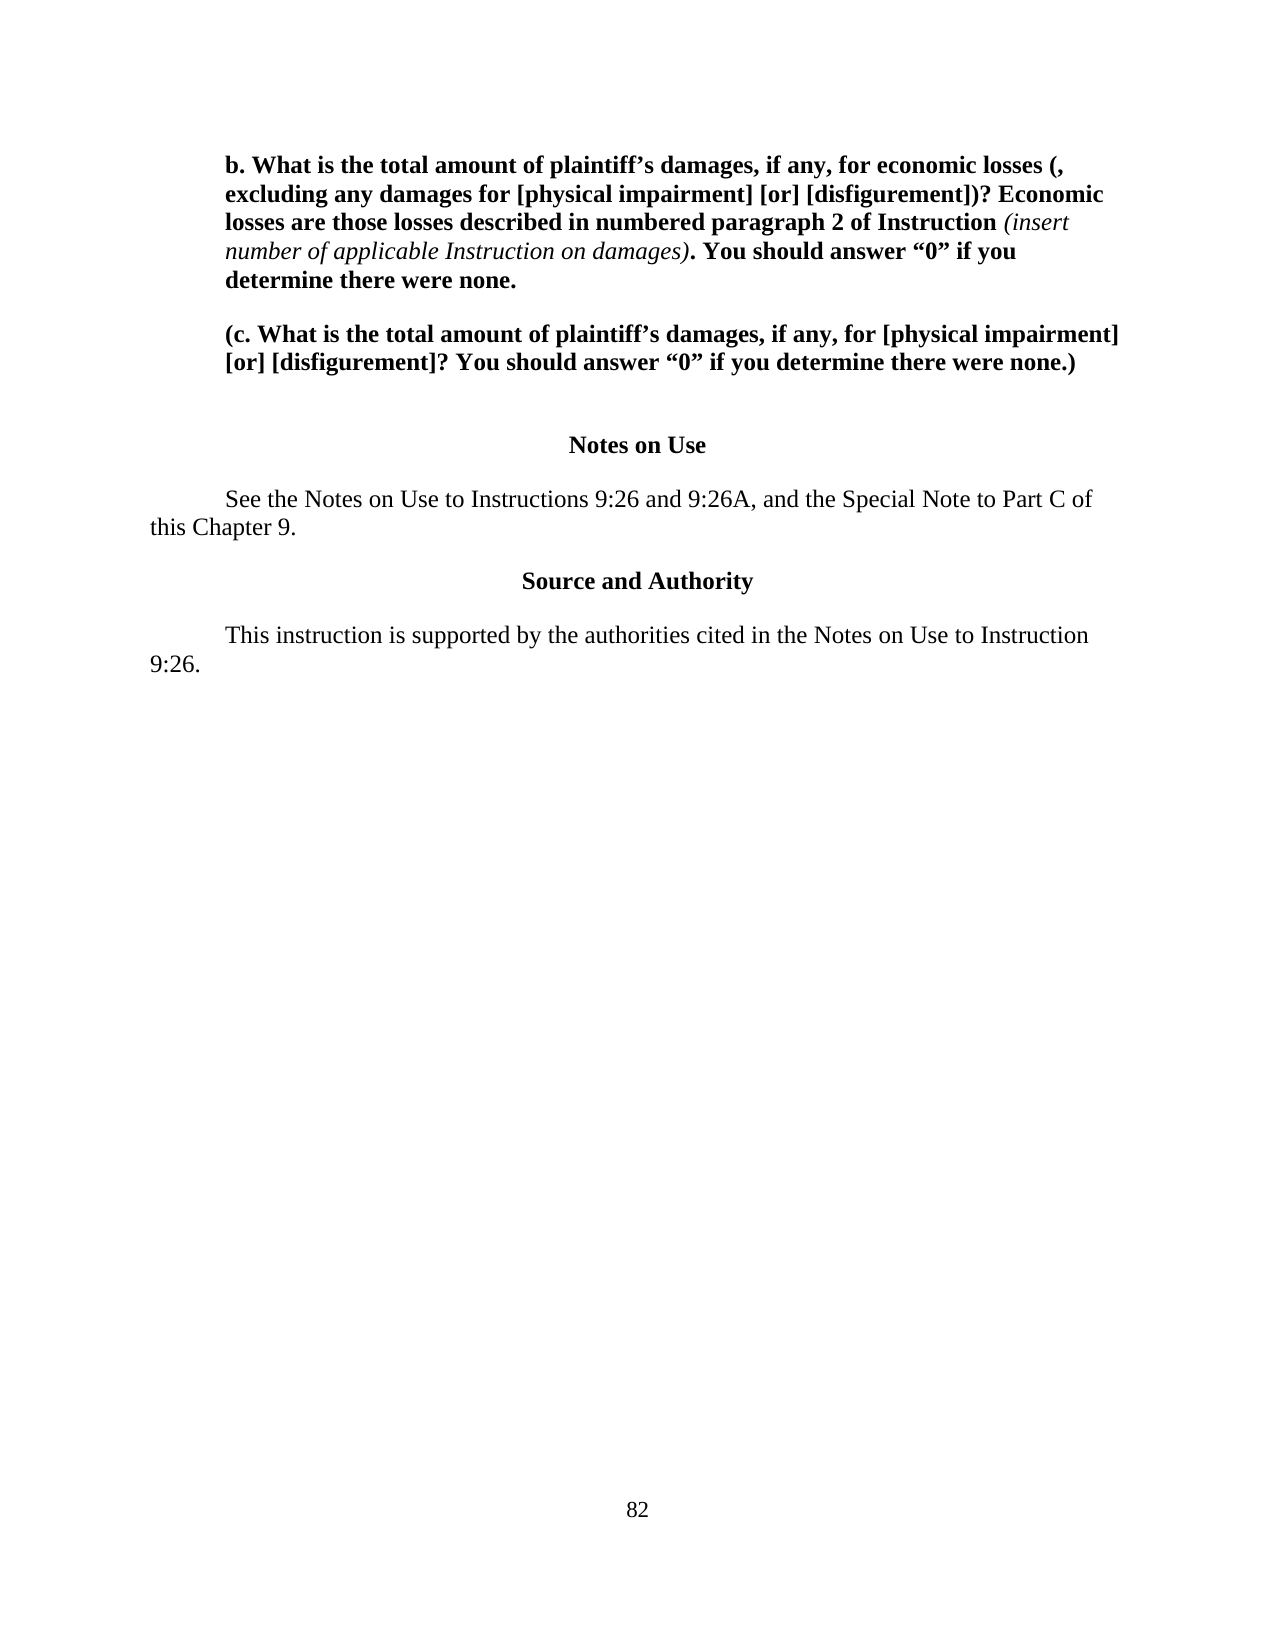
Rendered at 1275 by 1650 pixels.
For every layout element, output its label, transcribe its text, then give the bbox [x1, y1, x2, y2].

text (c. What is the total amount of plaintiff’s damages, if any, for [physical impairment] [or] [disfigurement]? You should answer “0” if you determine there were none.) [225, 319, 1125, 376]
text This instruction is supported by the authorities cited in the Notes on Use to Instruction 9:26. [150, 620, 1125, 677]
text b. What is the total amount of plaintiff’s damages, if any, for economic losses (, excluding any damages for [physical impairment] [or] [disfigurement])? Economic losses are those losses described in numbered paragraph 2 of Instruction (insert number of applicable Instruction on damages). You should answer “0” if you determine there were none. [225, 150, 1125, 294]
text Source and Authority [150, 566, 1125, 595]
text Notes on Use [150, 430, 1125, 459]
text See the Notes on Use to Instructions 9:26 and 9:26A, and the Special Note to Part C of this Chapter 9. [150, 484, 1125, 541]
